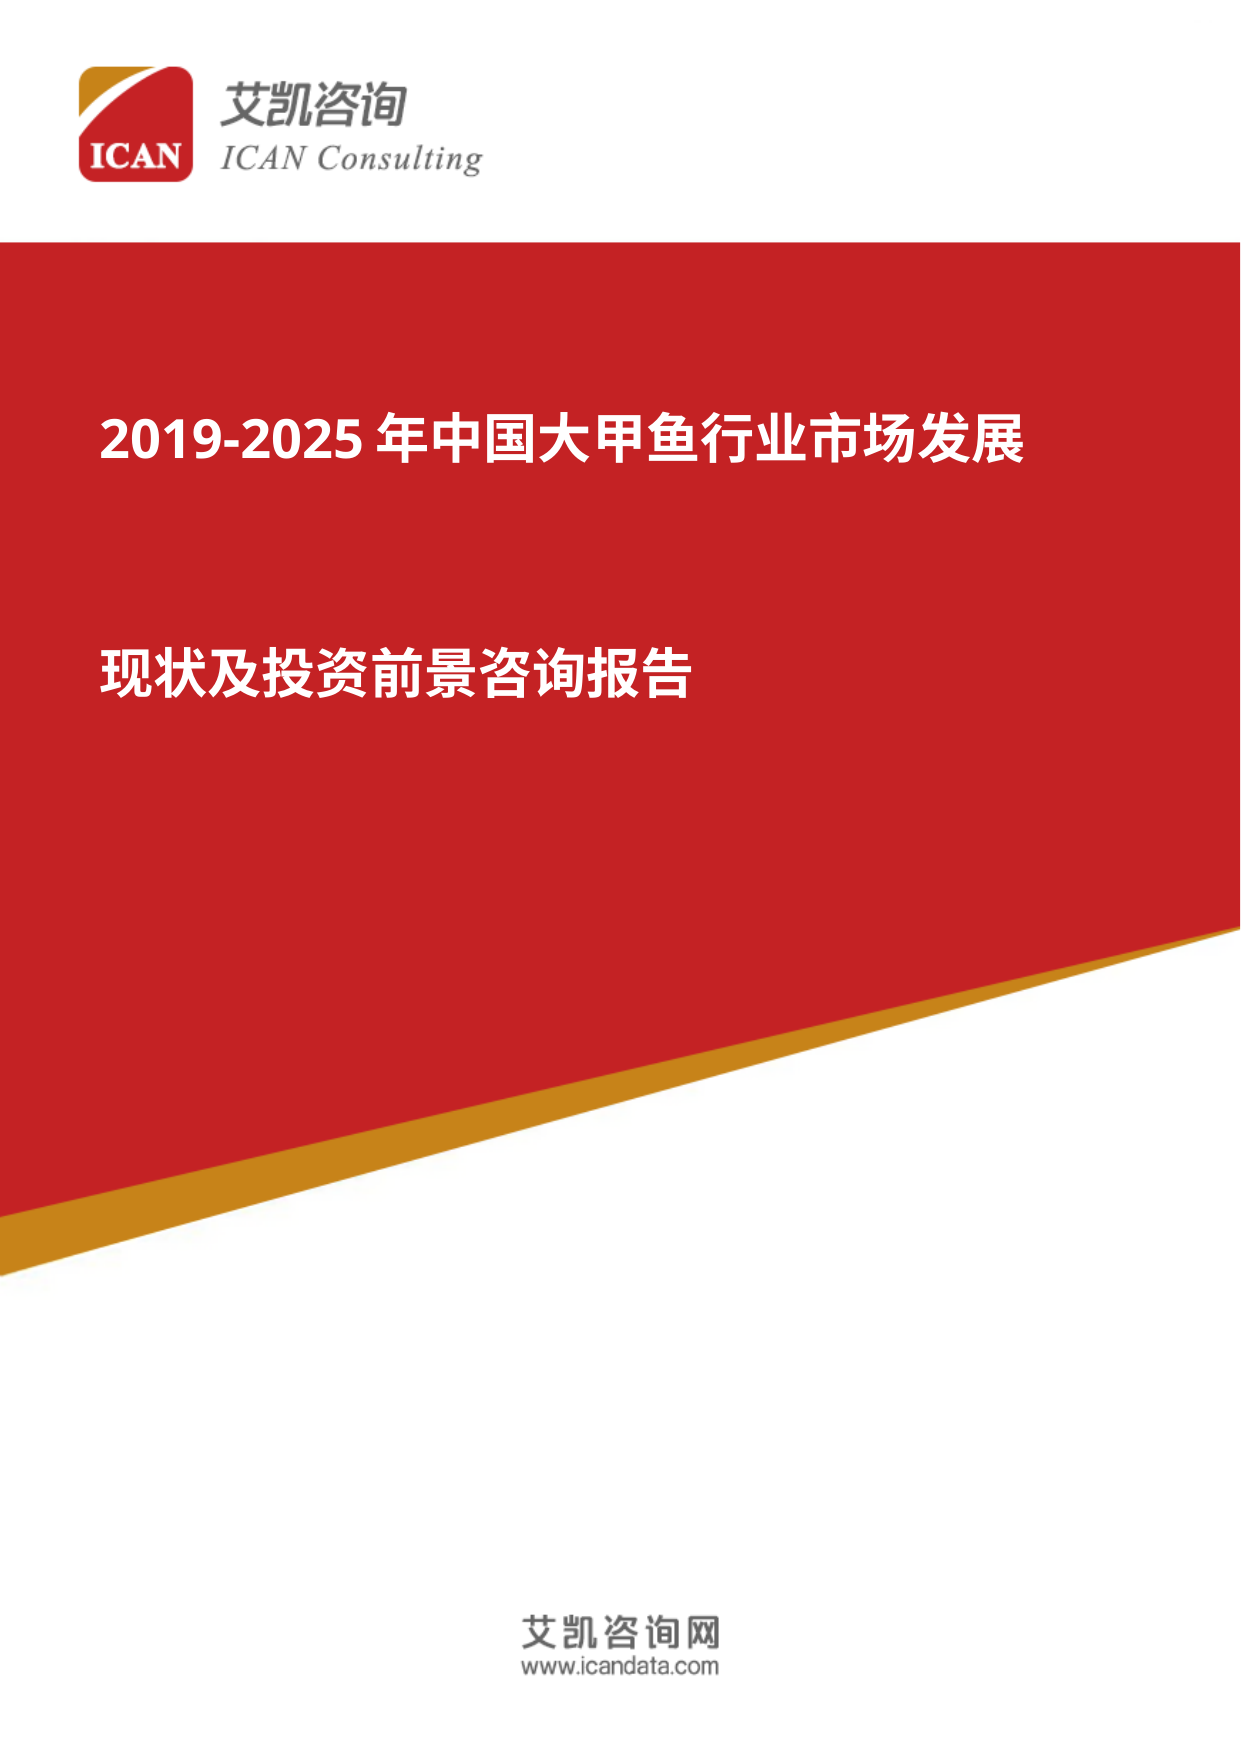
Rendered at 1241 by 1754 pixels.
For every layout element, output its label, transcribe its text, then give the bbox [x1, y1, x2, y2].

picture [0, 5, 1241, 1754]
subtitle 2019-2025年中国大甲鱼行业市场发展现状及投资前景咨询报告 [99, 386, 1053, 718]
